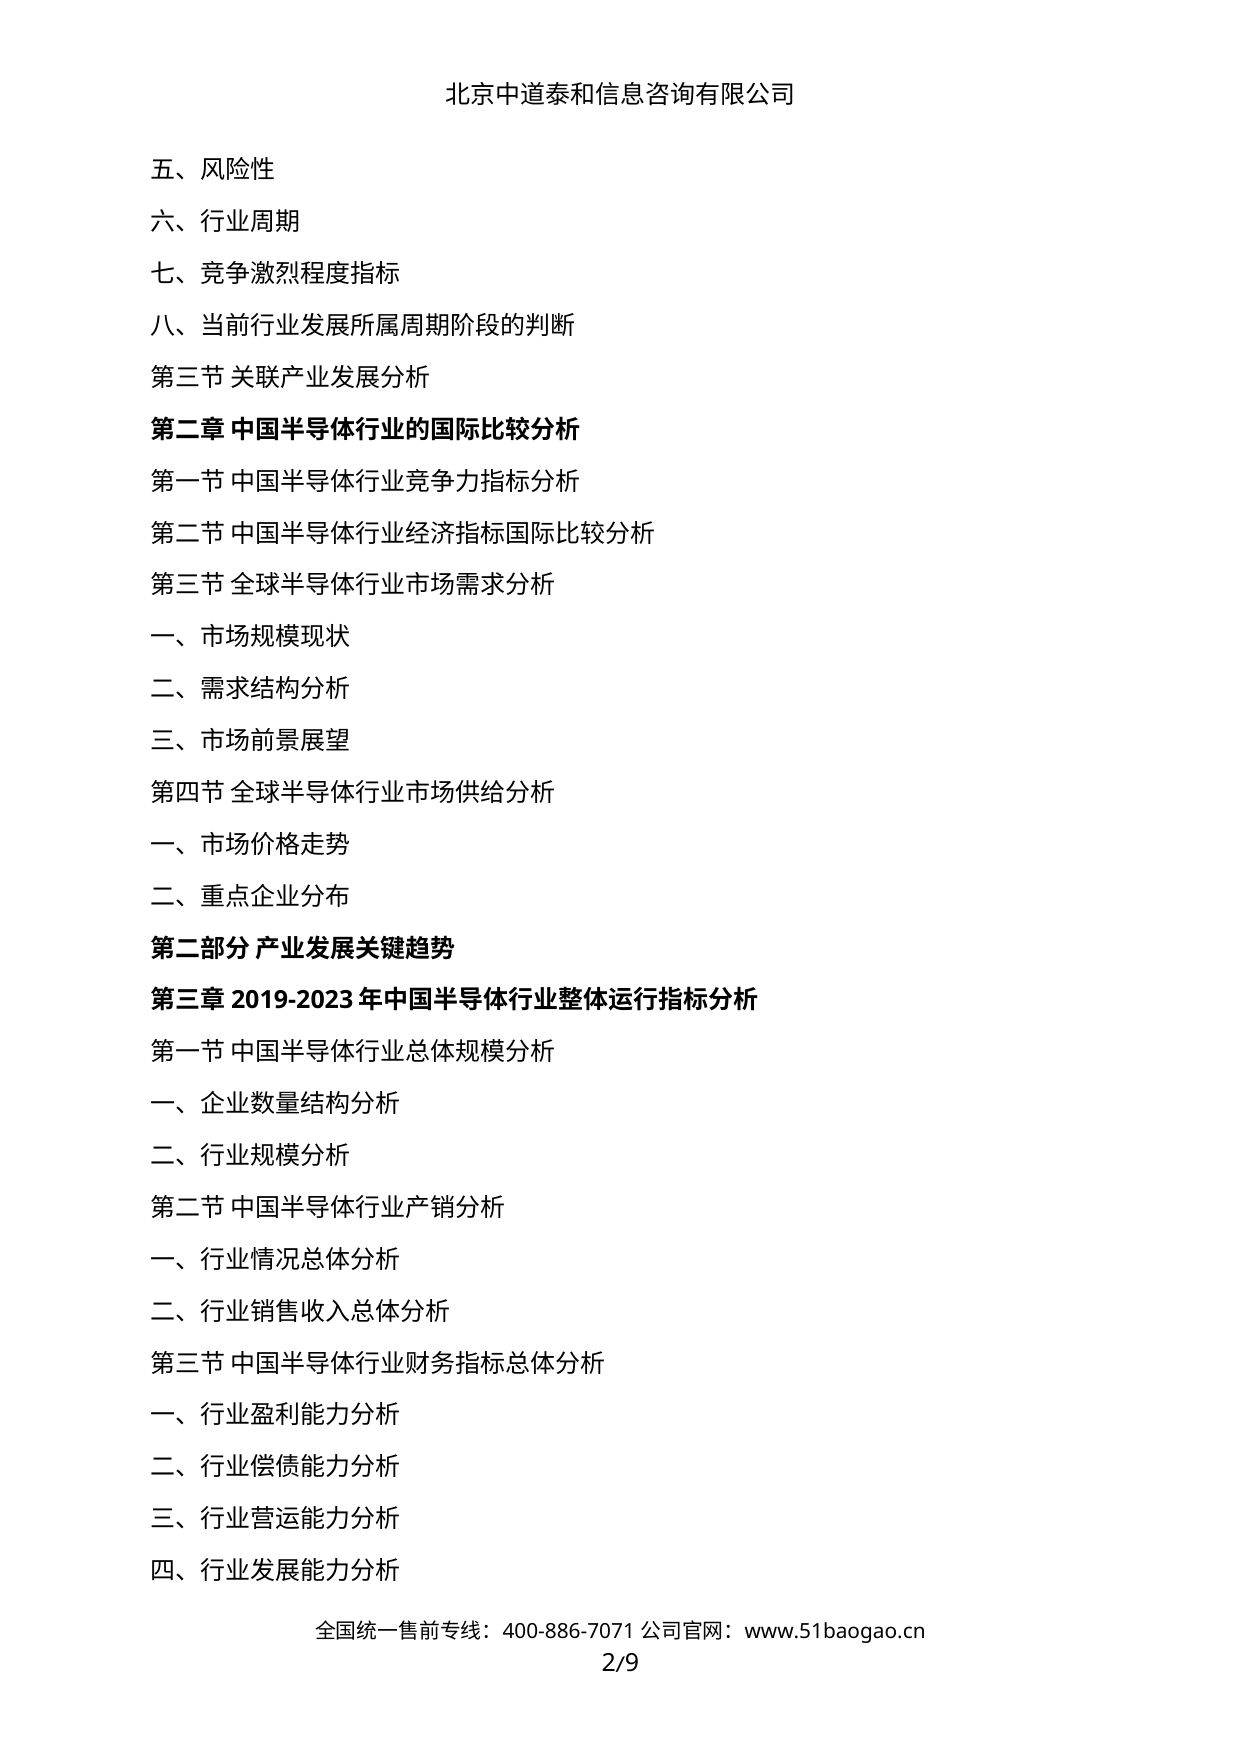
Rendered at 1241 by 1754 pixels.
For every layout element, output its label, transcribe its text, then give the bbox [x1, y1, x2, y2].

text 第二章 中国半导体行业的国际比较分析 [150, 409, 1090, 446]
text 第二节 中国半导体行业经济指标国际比较分析 [150, 513, 1090, 549]
text 六、行业周期 [150, 202, 1090, 238]
text 第一节 中国半导体行业总体规模分析 [150, 1032, 1090, 1068]
text 一、市场价格走势 [150, 824, 1090, 861]
text 二、行业规模分析 [150, 1136, 1090, 1172]
text 一、行业情况总体分析 [150, 1239, 1090, 1276]
text 二、重点企业分布 [150, 876, 1090, 912]
text 一、市场规模现状 [150, 617, 1090, 653]
text 七、竞争激烈程度指标 [150, 254, 1090, 290]
text 第三节 关联产业发展分析 [150, 357, 1090, 394]
text 二、行业偿债能力分析 [150, 1447, 1090, 1483]
text 第二节 中国半导体行业产销分析 [150, 1187, 1090, 1224]
text 一、行业盈利能力分析 [150, 1395, 1090, 1431]
text 一、企业数量结构分析 [150, 1084, 1090, 1120]
text 第三节 中国半导体行业财务指标总体分析 [150, 1343, 1090, 1379]
text 五、风险性 [150, 150, 1090, 186]
text 第二部分 产业发展关键趋势 [150, 928, 1090, 964]
text 二、需求结构分析 [150, 669, 1090, 705]
text 三、行业营运能力分析 [150, 1499, 1090, 1535]
text 第三章 2019-2023年中国半导体行业整体运行指标分析 [150, 980, 1090, 1016]
text 八、当前行业发展所属周期阶段的判断 [150, 306, 1090, 342]
text 第三节 全球半导体行业市场需求分析 [150, 565, 1090, 601]
text 三、市场前景展望 [150, 721, 1090, 757]
text 第四节 全球半导体行业市场供给分析 [150, 772, 1090, 809]
text 四、行业发展能力分析 [150, 1551, 1090, 1587]
text 第一节 中国半导体行业竞争力指标分析 [150, 461, 1090, 497]
text 二、行业销售收入总体分析 [150, 1291, 1090, 1327]
